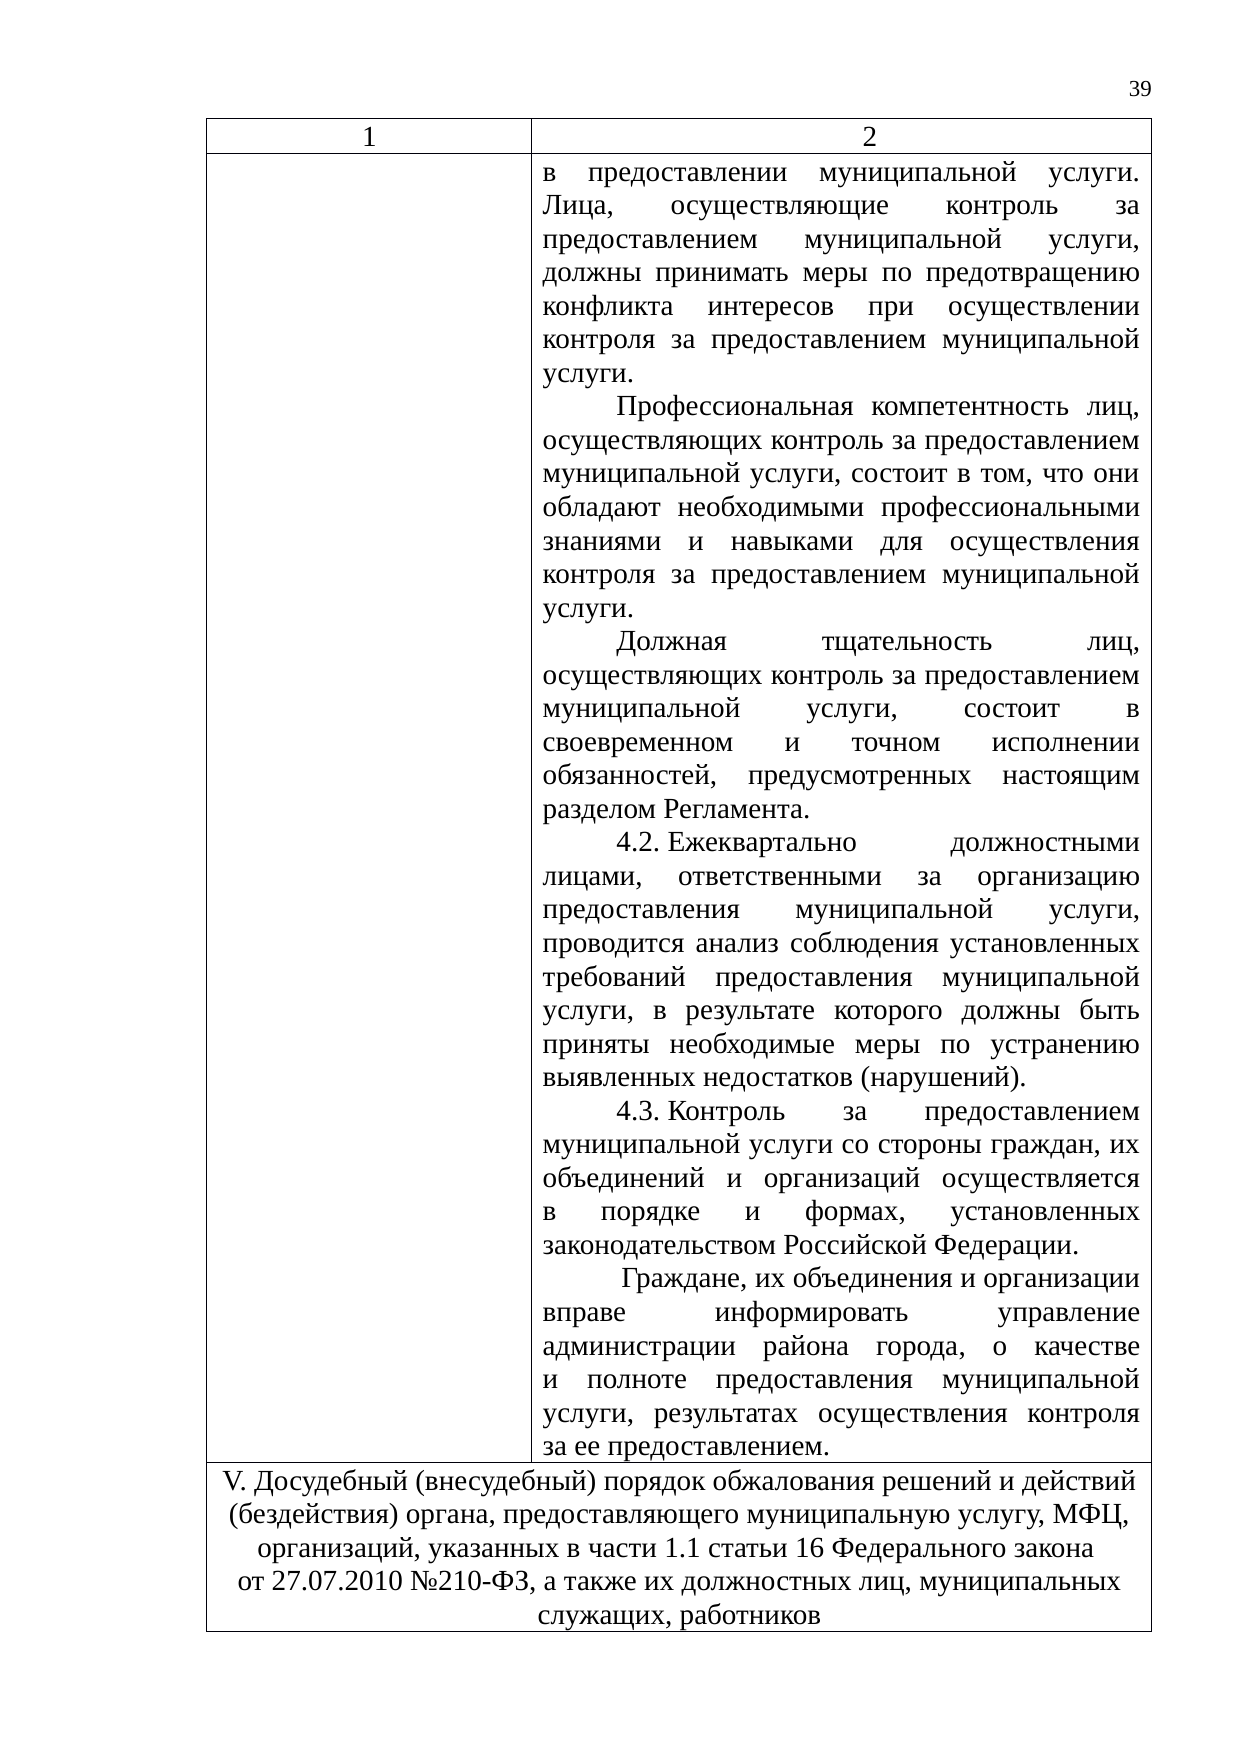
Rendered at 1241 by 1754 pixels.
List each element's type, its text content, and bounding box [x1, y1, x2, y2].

table_header 2 [532, 119, 1151, 153]
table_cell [207, 154, 531, 1462]
table_cell V. Досудебный (внесудебный) порядок обжалования решений и действий (бездействия) органа, предоставляющего муниципальную услугу, МФЦ, организаций, указанных в части 1.1 статьи 16 Федерального закона от 27.07.2010 №210-ФЗ, а также их должностных лиц, муниципальных служащих, работников [207, 1463, 1151, 1631]
table_header 1 [207, 119, 531, 153]
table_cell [532, 154, 1151, 1462]
